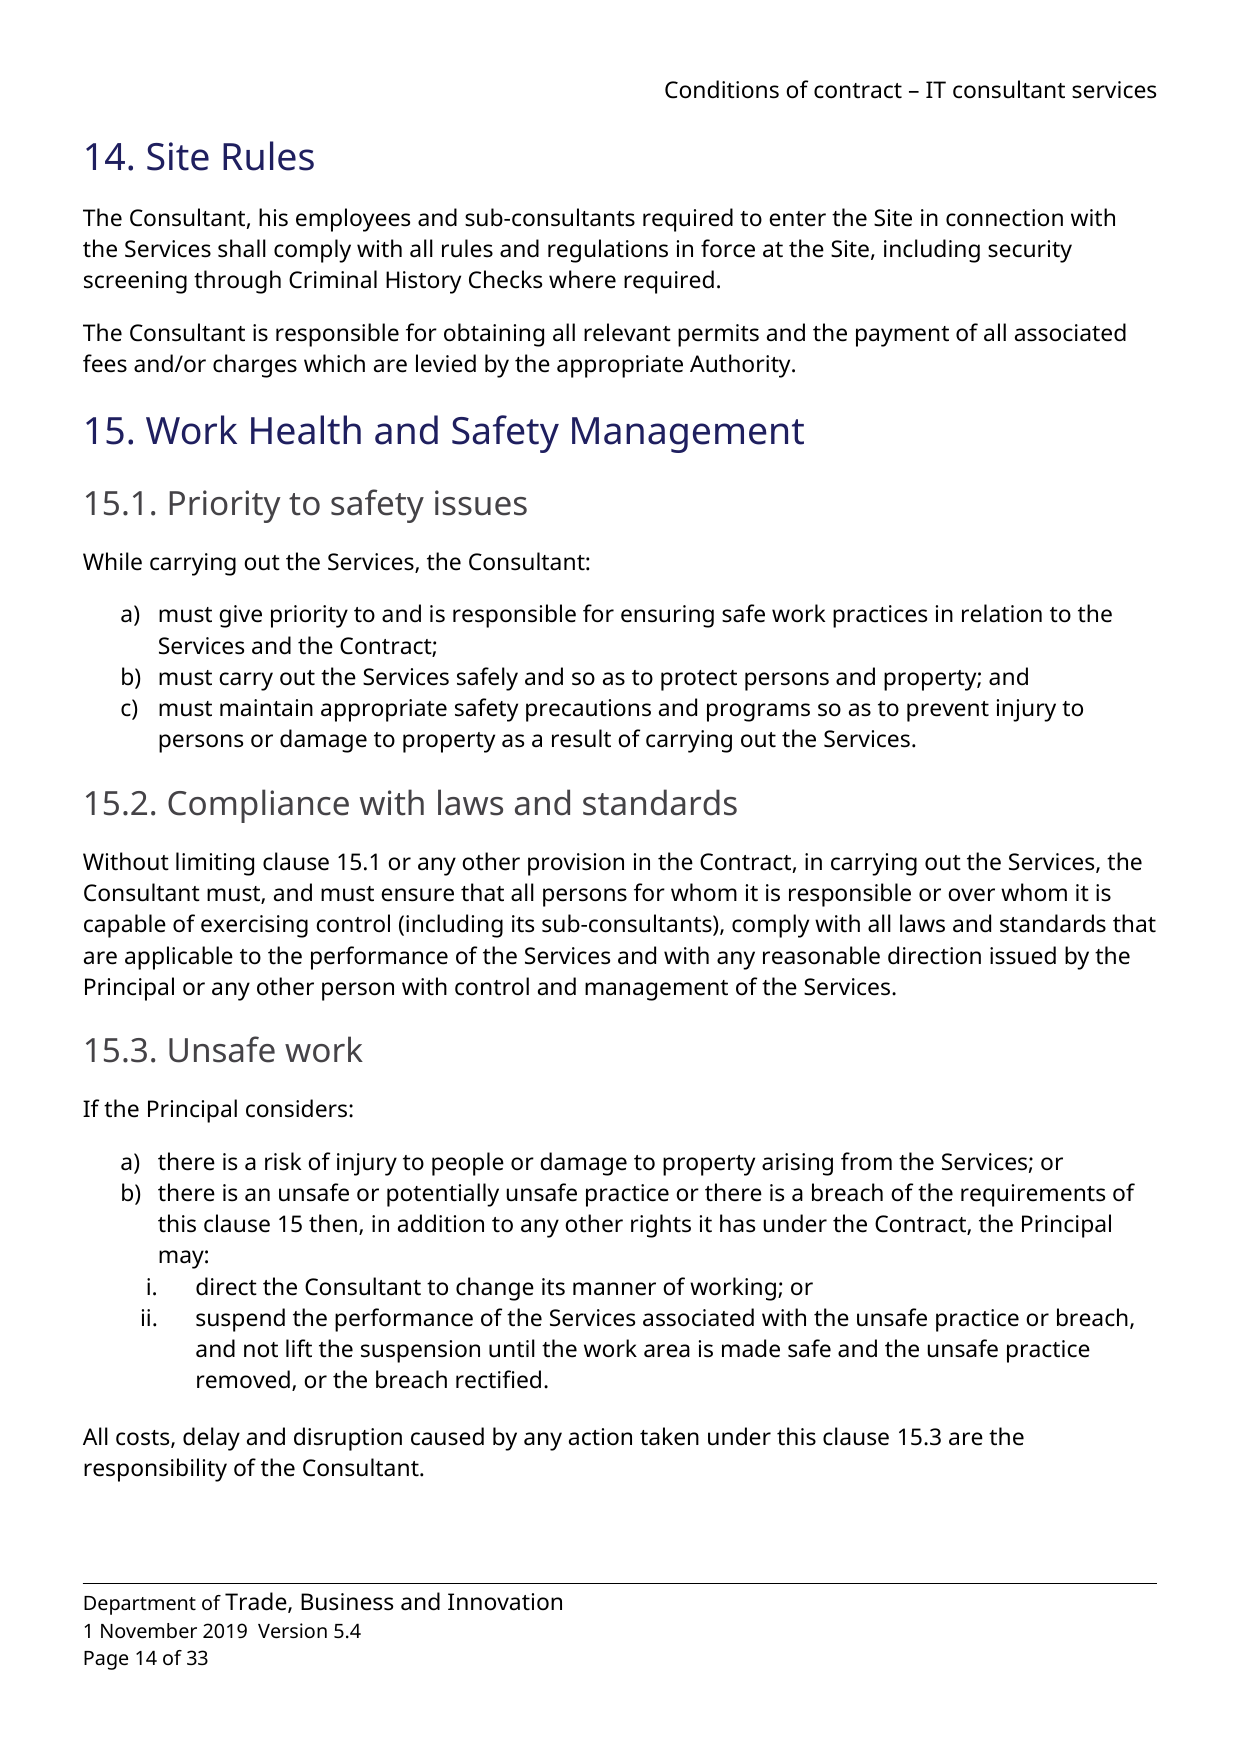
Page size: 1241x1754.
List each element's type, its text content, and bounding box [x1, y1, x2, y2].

subtitle Priority to safety issues [83, 480, 1157, 526]
text While carrying out the Services, the Consultant: [83, 546, 1157, 578]
list direct the Consultant to change its manner of working; or [158, 1271, 1157, 1302]
subtitle Work Health and Safety Management [83, 404, 1157, 455]
text If the Principal considers: [83, 1093, 1157, 1125]
subtitle Compliance with laws and standards [83, 780, 1157, 825]
list must carry out the Services safely and so as to protect persons and property; and [120, 661, 1157, 692]
list suspend the performance of the Services associated with the unsafe practice or breach, and not lift the suspension until the work area is made safe and the unsafe practice removed, or the breach rectified. [158, 1302, 1157, 1396]
text All costs, delay and disruption caused by any action taken under this clause 15.3 are the responsibility of the Consultant. [83, 1421, 1157, 1483]
list there is a risk of injury to people or damage to property arising from the Services; or [120, 1146, 1157, 1177]
subtitle Site Rules [83, 130, 1157, 181]
list there is an unsafe or potentially unsafe practice or there is a breach of the requirements of this clause 15 then, in addition to any other rights it has under the Contract, the Principal may: [120, 1177, 1157, 1271]
text The Consultant, his employees and sub-consultants required to enter the Site in connection with the Services shall comply with all rules and regulations in force at the Site, including security screening through Criminal History Checks where required. [83, 202, 1157, 296]
text The Consultant is responsible for obtaining all relevant permits and the payment of all associated fees and/or charges which are levied by the appropriate Authority. [83, 317, 1157, 379]
list must maintain appropriate safety precautions and programs so as to prevent injury to persons or damage to property as a result of carrying out the Services. [120, 692, 1157, 755]
text Without limiting clause 15.1 or any other provision in the Contract, in carrying out the Services, the Consultant must, and must ensure that all persons for whom it is responsible or over whom it is capable of exercising control (including its sub-consultants), comply with all laws and standards that are applicable to the performance of the Services and with any reasonable direction issued by the Principal or any other person with control and management of the Services. [83, 846, 1157, 1002]
list must give priority to and is responsible for ensuring safe work practices in relation to the Services and the Contract; [120, 598, 1157, 661]
subtitle Unsafe work [83, 1027, 1157, 1073]
